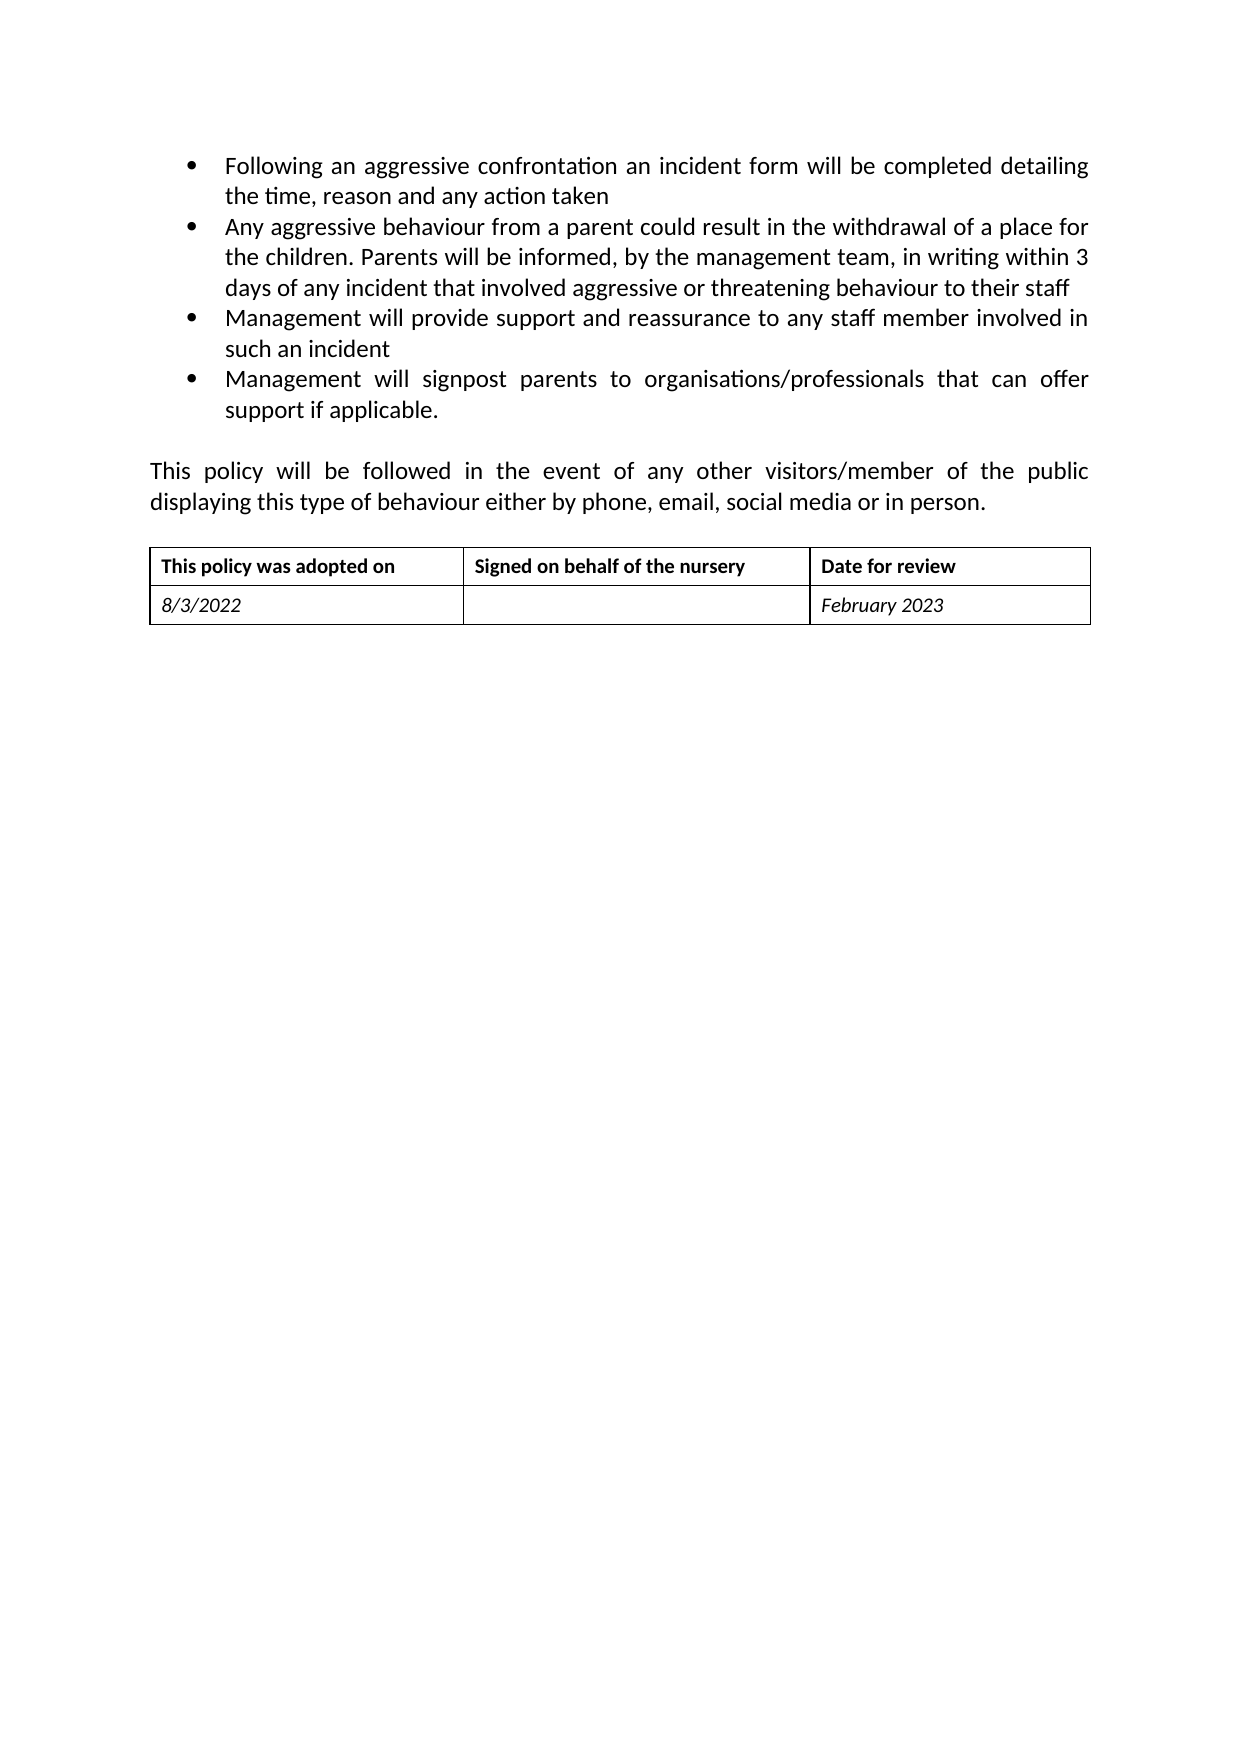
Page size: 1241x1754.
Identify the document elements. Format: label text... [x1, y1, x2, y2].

table_cell [464, 586, 809, 623]
table_header Signed on behalf of the nursery [464, 548, 809, 585]
table_header This policy was adopted on [151, 548, 463, 585]
list Management will provide support and reassurance to any staff member involved in such an incident [187, 303, 1090, 364]
table_cell 8/3/2022 [151, 586, 463, 623]
text This policy will be followed in the event of any other visitors/member of the public displaying this type of behaviour either by phone, email, social media or in person. [150, 455, 1090, 516]
list Management will signpost parents to organisations/professionals that can offer support if applicable. [187, 364, 1090, 425]
table_header Date for review [811, 548, 1090, 585]
list Following an aggressive confrontation an incident form will be completed detailing the time, reason and any action taken [187, 150, 1090, 211]
table_cell February 2023 [811, 586, 1090, 623]
list Any aggressive behaviour from a parent could result in the withdrawal of a place for the children. Parents will be informed, by the management team, in writing within 3 days of any incident that involved aggressive or threatening behaviour to their staff [187, 211, 1090, 303]
